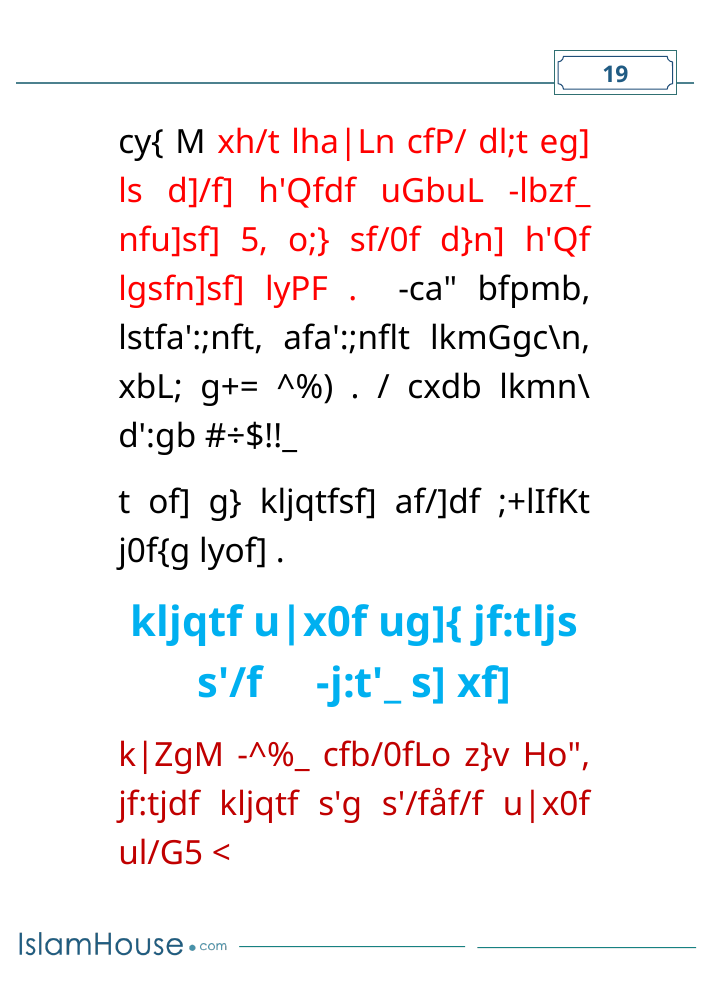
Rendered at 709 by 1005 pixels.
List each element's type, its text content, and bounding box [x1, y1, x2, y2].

text cy{ M xh/t lha|Ln cfP/ dl;t eg] ls d]/f] h'Qfdf uGbuL -lbzf_ nfu]sf] 5, o;} sf/0f d}n] h'Qf lgsfn]sf] lyPF . -ca" bfpmb, lstfa':;nft, afa':;nflt lkmGgc\n, xbL; g+= ^%) . / cxdb lkmn\ d':gb #÷$!!_ [118, 118, 591, 457]
text kljqtf u|x0f ug]{ jf:tljs s'/f -j:t'_ s] xf] [118, 592, 591, 710]
picture [471, 929, 697, 962]
text k|ZgM -^%_ cfb/0fLo z}v Ho", jf:tjdf kljqtf s'g s'/fåf/f u|x0f ul/G5 < [118, 731, 591, 874]
picture [12, 928, 466, 961]
text t of] g} kljqtfsf] af/]df ;+lIfKt j0f{g lyof] . [118, 477, 591, 572]
